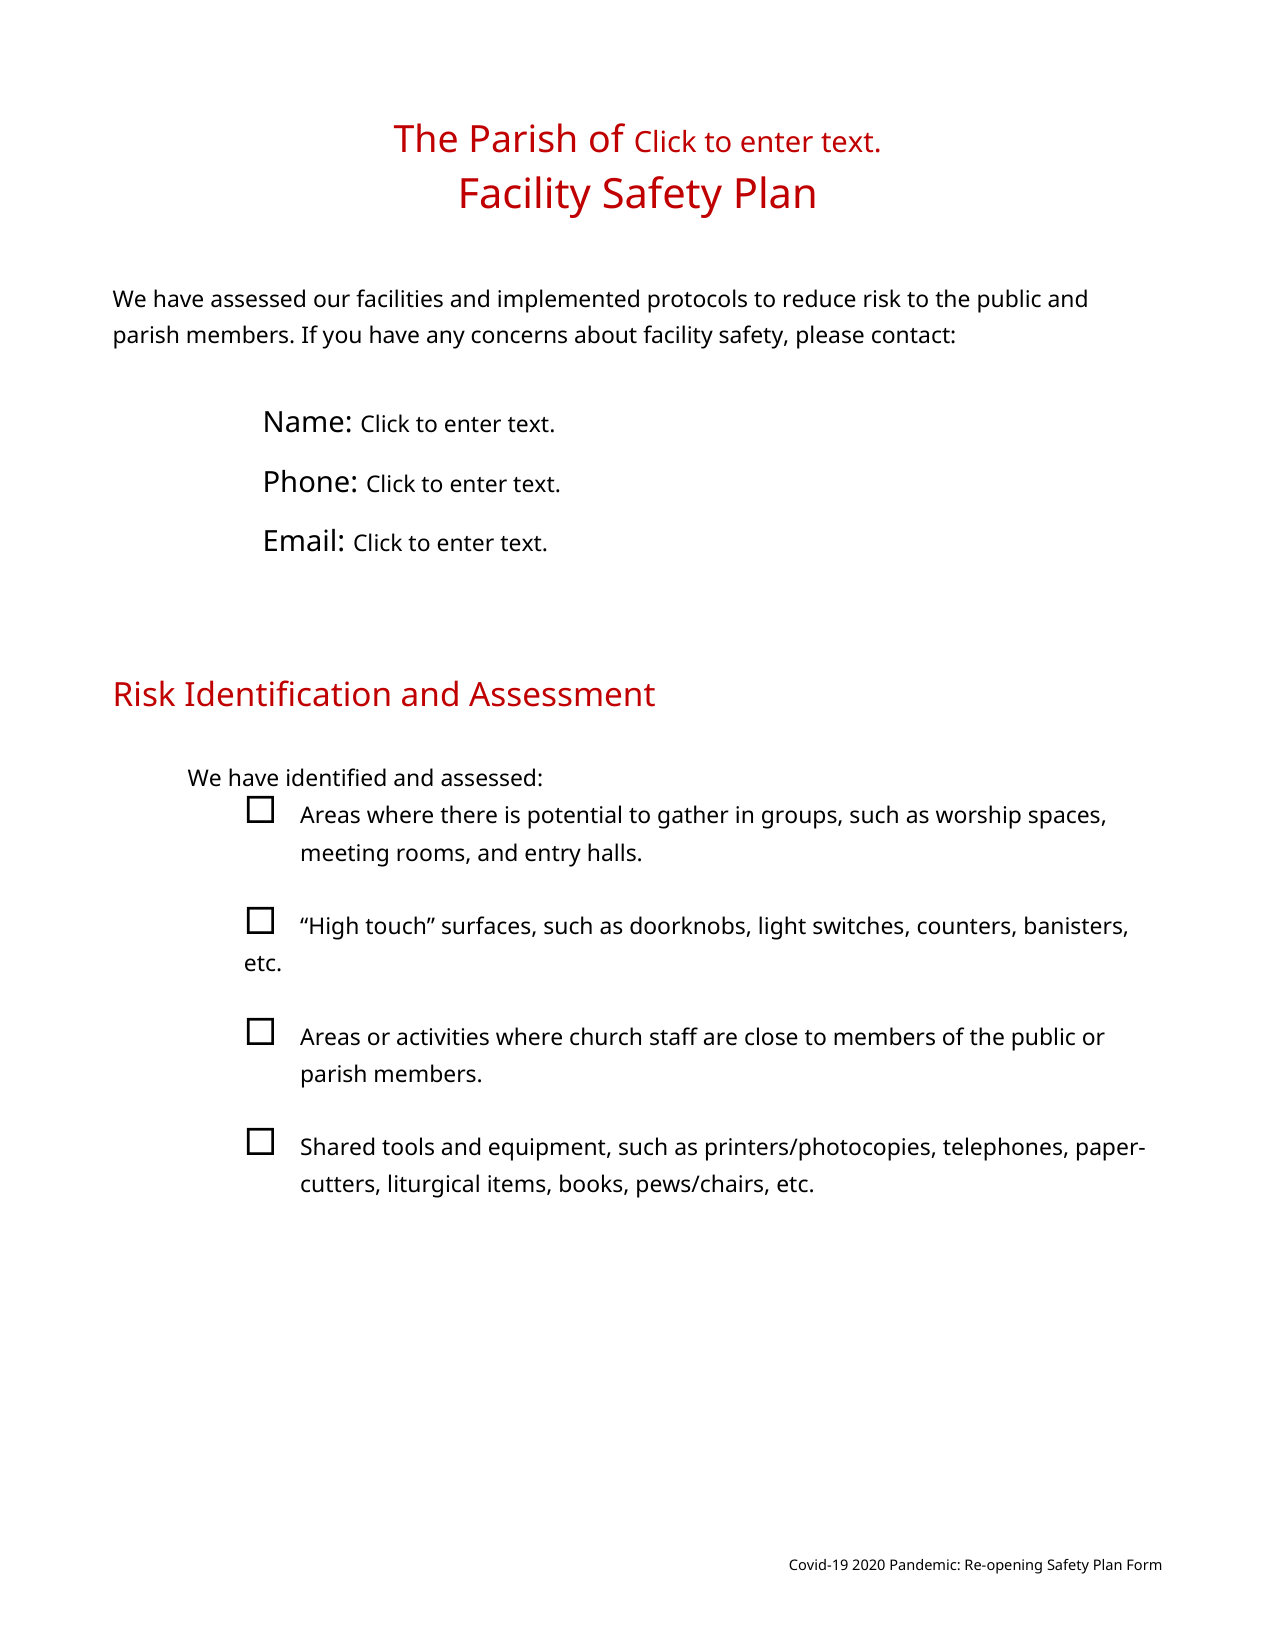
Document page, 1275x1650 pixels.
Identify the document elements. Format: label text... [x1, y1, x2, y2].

text The Parish of [112, 112, 1162, 163]
text Risk Identification and Assessment [112, 671, 1162, 716]
text Shared tools and equipment, such as printers/photocopies, telephones, paper-cutters, liturgical items, books, pews/chairs, etc. [244, 1130, 1162, 1200]
text “High touch” surfaces, such as doorknobs, light switches, counters, banisters, etc. [244, 908, 1162, 978]
list Areas or activities where church staff are close to members of the public or parish members. [244, 1019, 1162, 1089]
text Areas where there is potential to gather in groups, such as worship spaces, meeting rooms, and entry halls. [244, 798, 1162, 868]
text We have identified and assessed: [112, 762, 1162, 793]
list Name: [262, 402, 1162, 441]
text Facility Safety Plan [112, 163, 1162, 220]
text We have assessed our facilities and implemented protocols to reduce risk to the public and parish members. If you have any concerns about facility safety, please contact: [112, 283, 1162, 350]
list Email: [262, 521, 1162, 560]
list Phone: [262, 461, 1162, 501]
